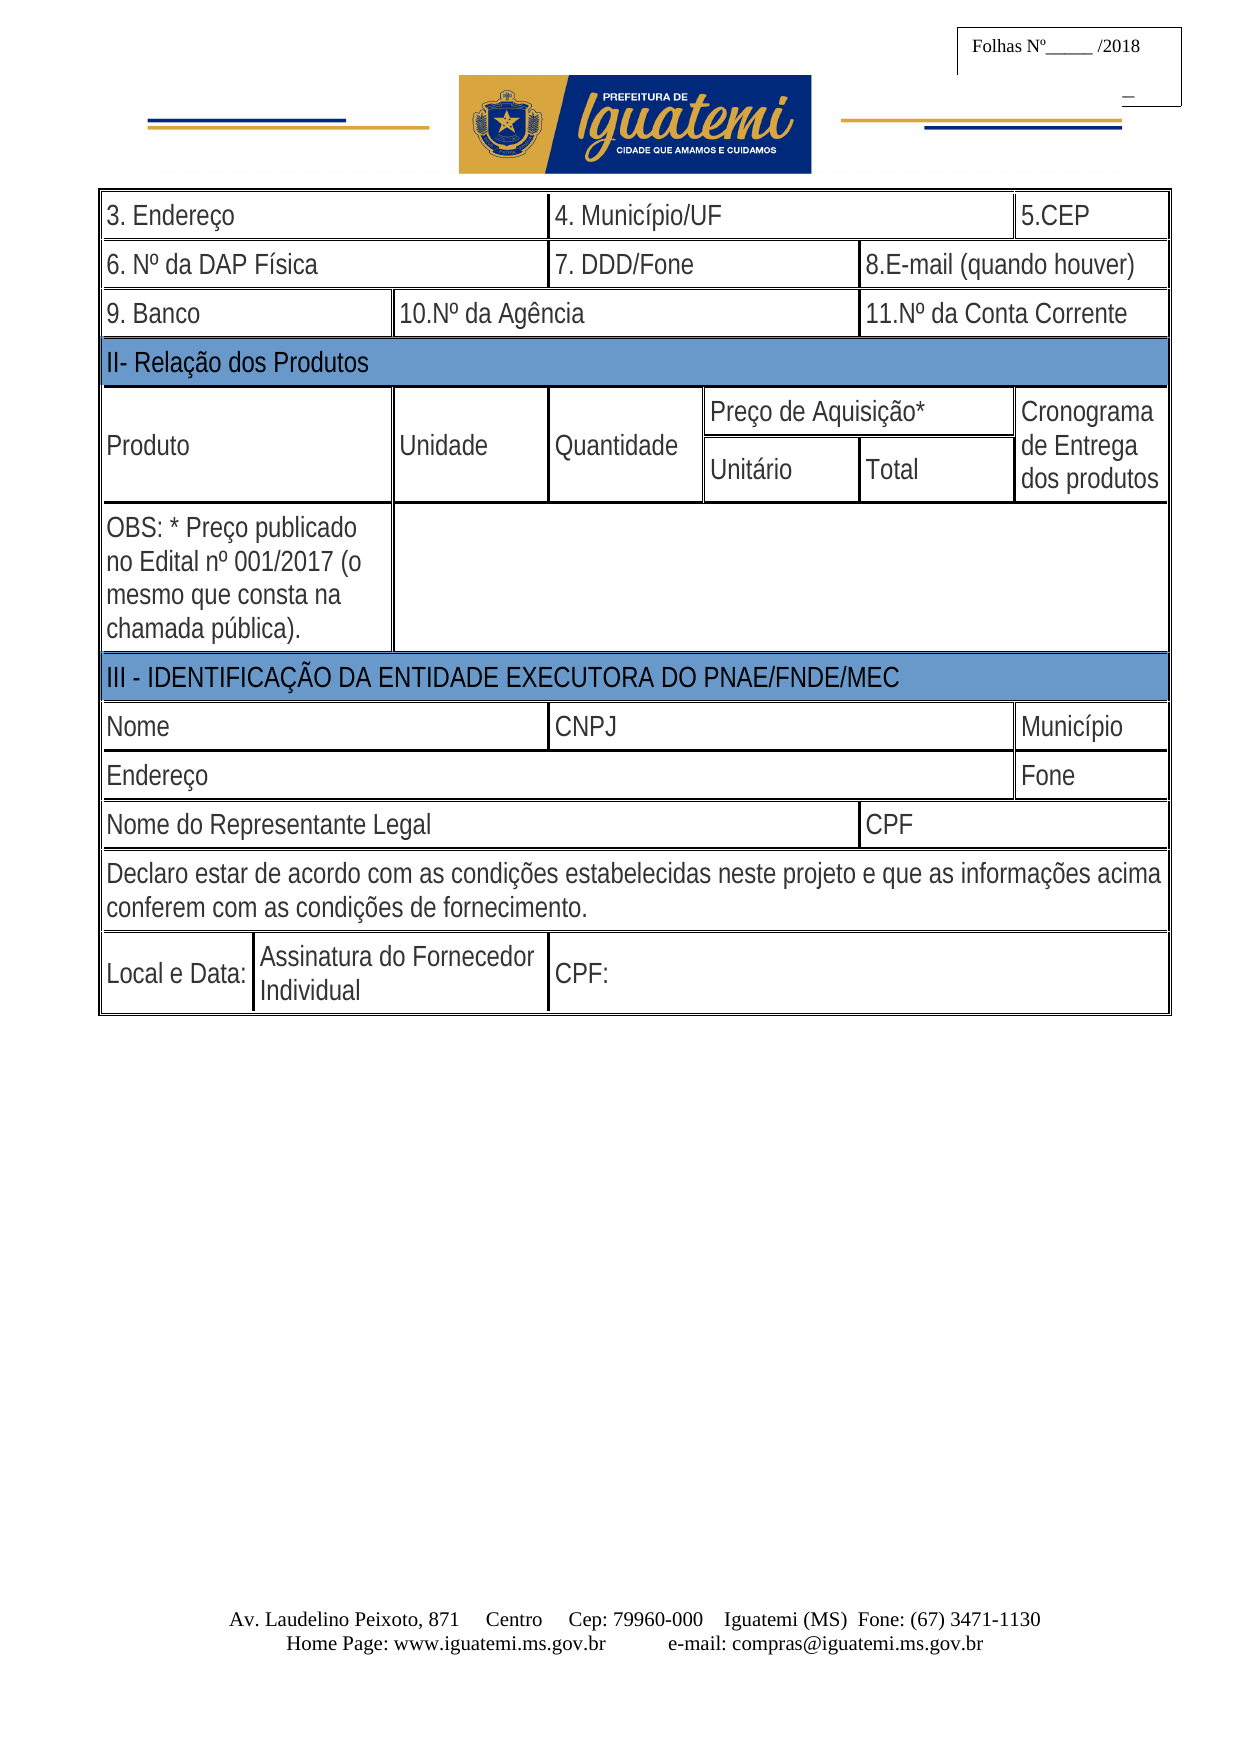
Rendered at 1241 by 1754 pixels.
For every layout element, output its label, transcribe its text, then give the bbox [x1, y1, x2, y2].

table_cell Unitário [705, 438, 858, 501]
table_cell Município [1015, 700, 1170, 749]
table_cell OBS: * Preço publicado no Edital nº 001/2017 (o mesmo que consta na chamada pública). [102, 501, 391, 651]
table_cell Cronograma de Entrega dos produtos [1016, 385, 1168, 501]
table_cell 9. Banco [100, 287, 393, 336]
table_cell CPF [861, 798, 1169, 847]
picture [147, 75, 1123, 174]
table_cell Local e Data: [100, 930, 253, 1012]
table_cell Quantidade [550, 388, 702, 501]
table_cell Declaro estar de acordo com as condições estabelecidas neste projeto e que as informações acima conferem com as condições de fornecimento. [102, 847, 1169, 930]
table_cell CNPJ [550, 703, 1013, 749]
table_cell Preço de Aquisição* [705, 388, 1013, 434]
table_cell 8.E-mail (quando houver) [861, 238, 1169, 287]
table_cell Fone [1016, 749, 1168, 798]
table_cell II- Relação dos Produtos [100, 336, 1170, 385]
table_cell Assinatura do Fornecedor Individual [253, 933, 548, 1012]
table_cell 11.Nº da Conta Corrente [859, 287, 1170, 336]
table_cell 10.Nº da Agência [395, 290, 858, 336]
table_cell Endereço [102, 749, 1013, 798]
table_cell 5.CEP [1015, 192, 1168, 237]
table_cell III - IDENTIFICAÇÃO DA ENTIDADE EXECUTORA DO PNAE/FNDE/MEC [100, 651, 1170, 700]
table_cell Produto [102, 385, 391, 501]
table_cell 4. Município/UF [548, 192, 1014, 237]
table_cell Nome do Representante Legal [102, 798, 858, 847]
table_cell Nome [100, 700, 548, 749]
table_cell 6. Nº da DAP Física [102, 238, 547, 287]
table_cell 7. DDD/Fone [550, 241, 858, 287]
table_cell Unidade [395, 388, 547, 501]
table_cell Total [861, 438, 1013, 501]
table_cell 3. Endereço [102, 192, 548, 237]
table_cell CPF: [548, 930, 1170, 1012]
table_cell [395, 501, 1168, 651]
